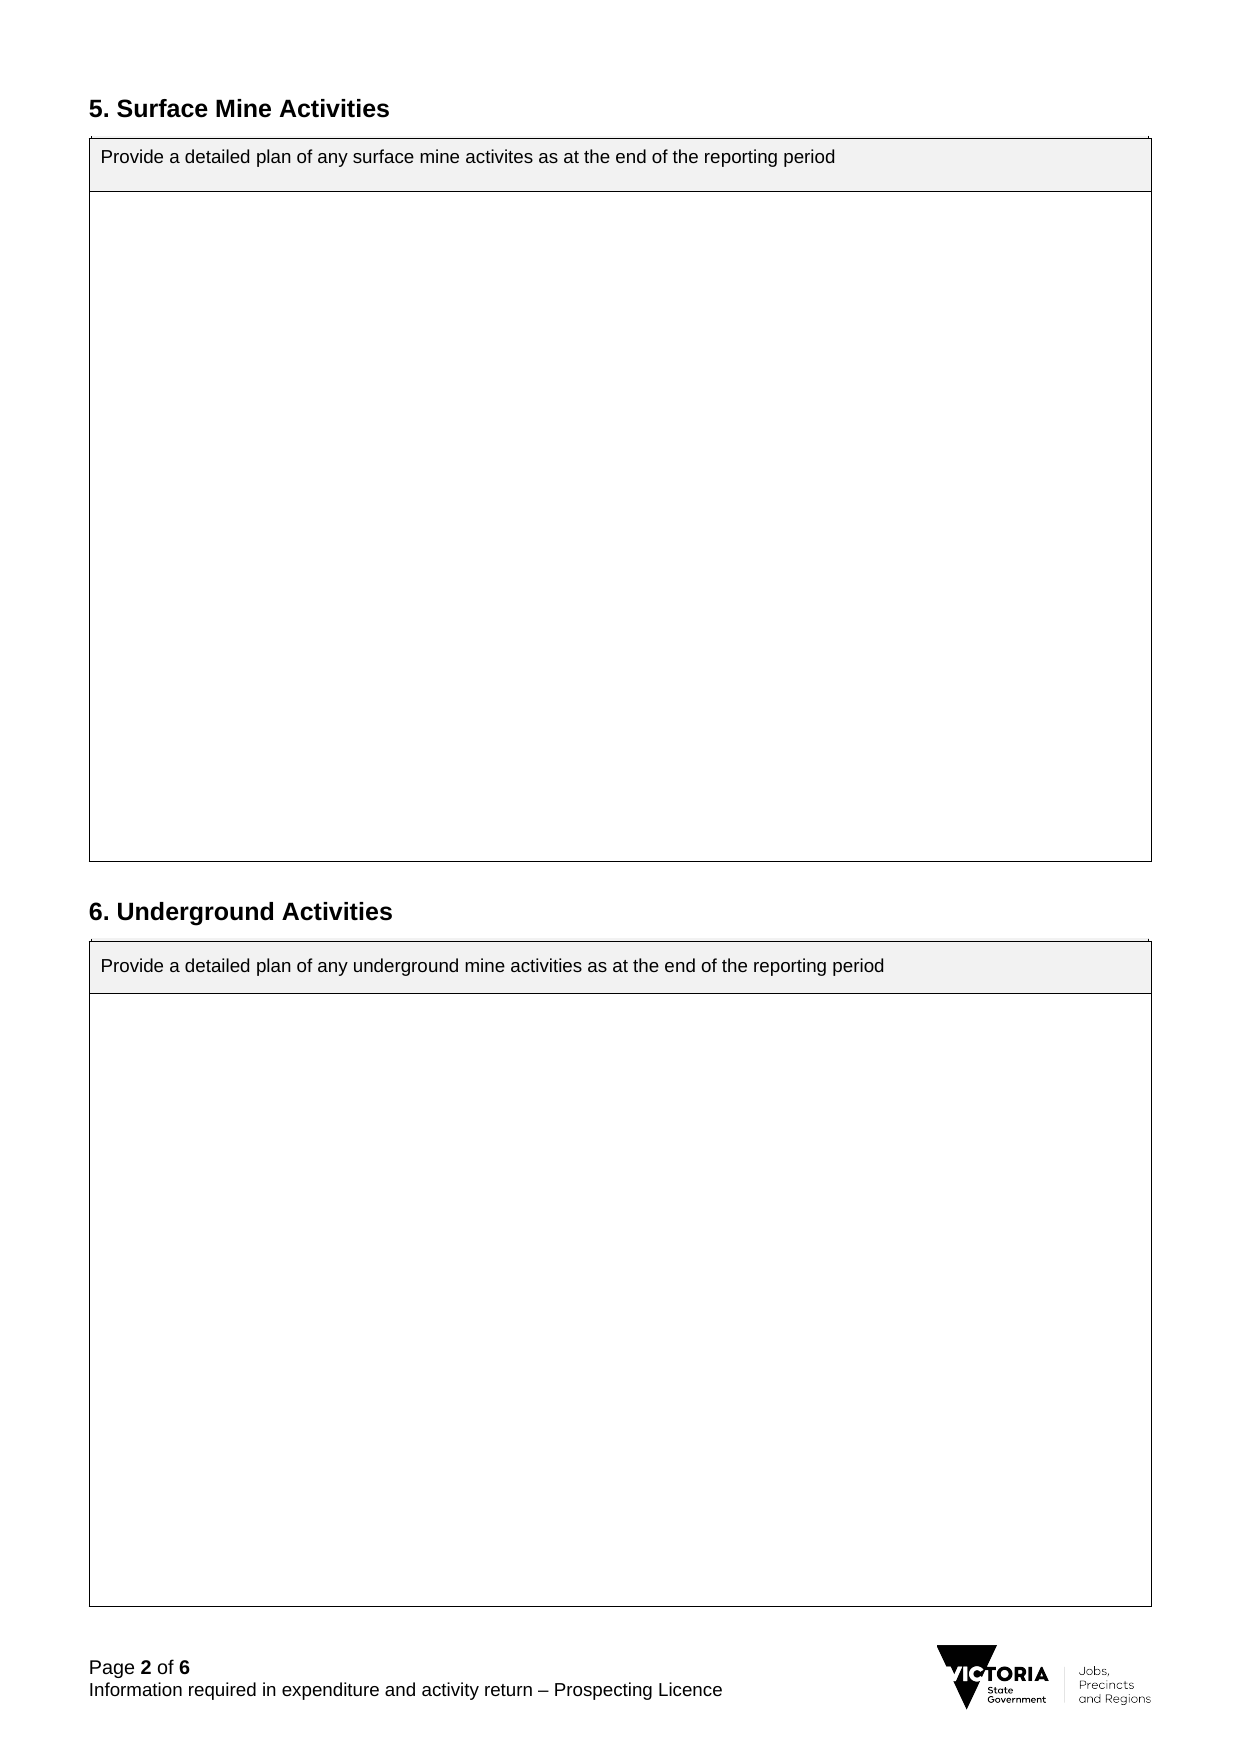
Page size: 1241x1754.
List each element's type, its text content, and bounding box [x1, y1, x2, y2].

subtitle 6. Underground Activities [89, 897, 1152, 926]
table_cell [90, 192, 1151, 861]
table_header Provide a detailed plan of any underground mine activities as at the end of the reporting period [90, 942, 1151, 993]
subtitle 5. Surface Mine Activities [89, 94, 1152, 123]
table_cell [90, 994, 1151, 1606]
table_header Provide a detailed plan of any surface mine activites as at the end of the reporting period [90, 139, 1151, 191]
picture [937, 1645, 1151, 1710]
